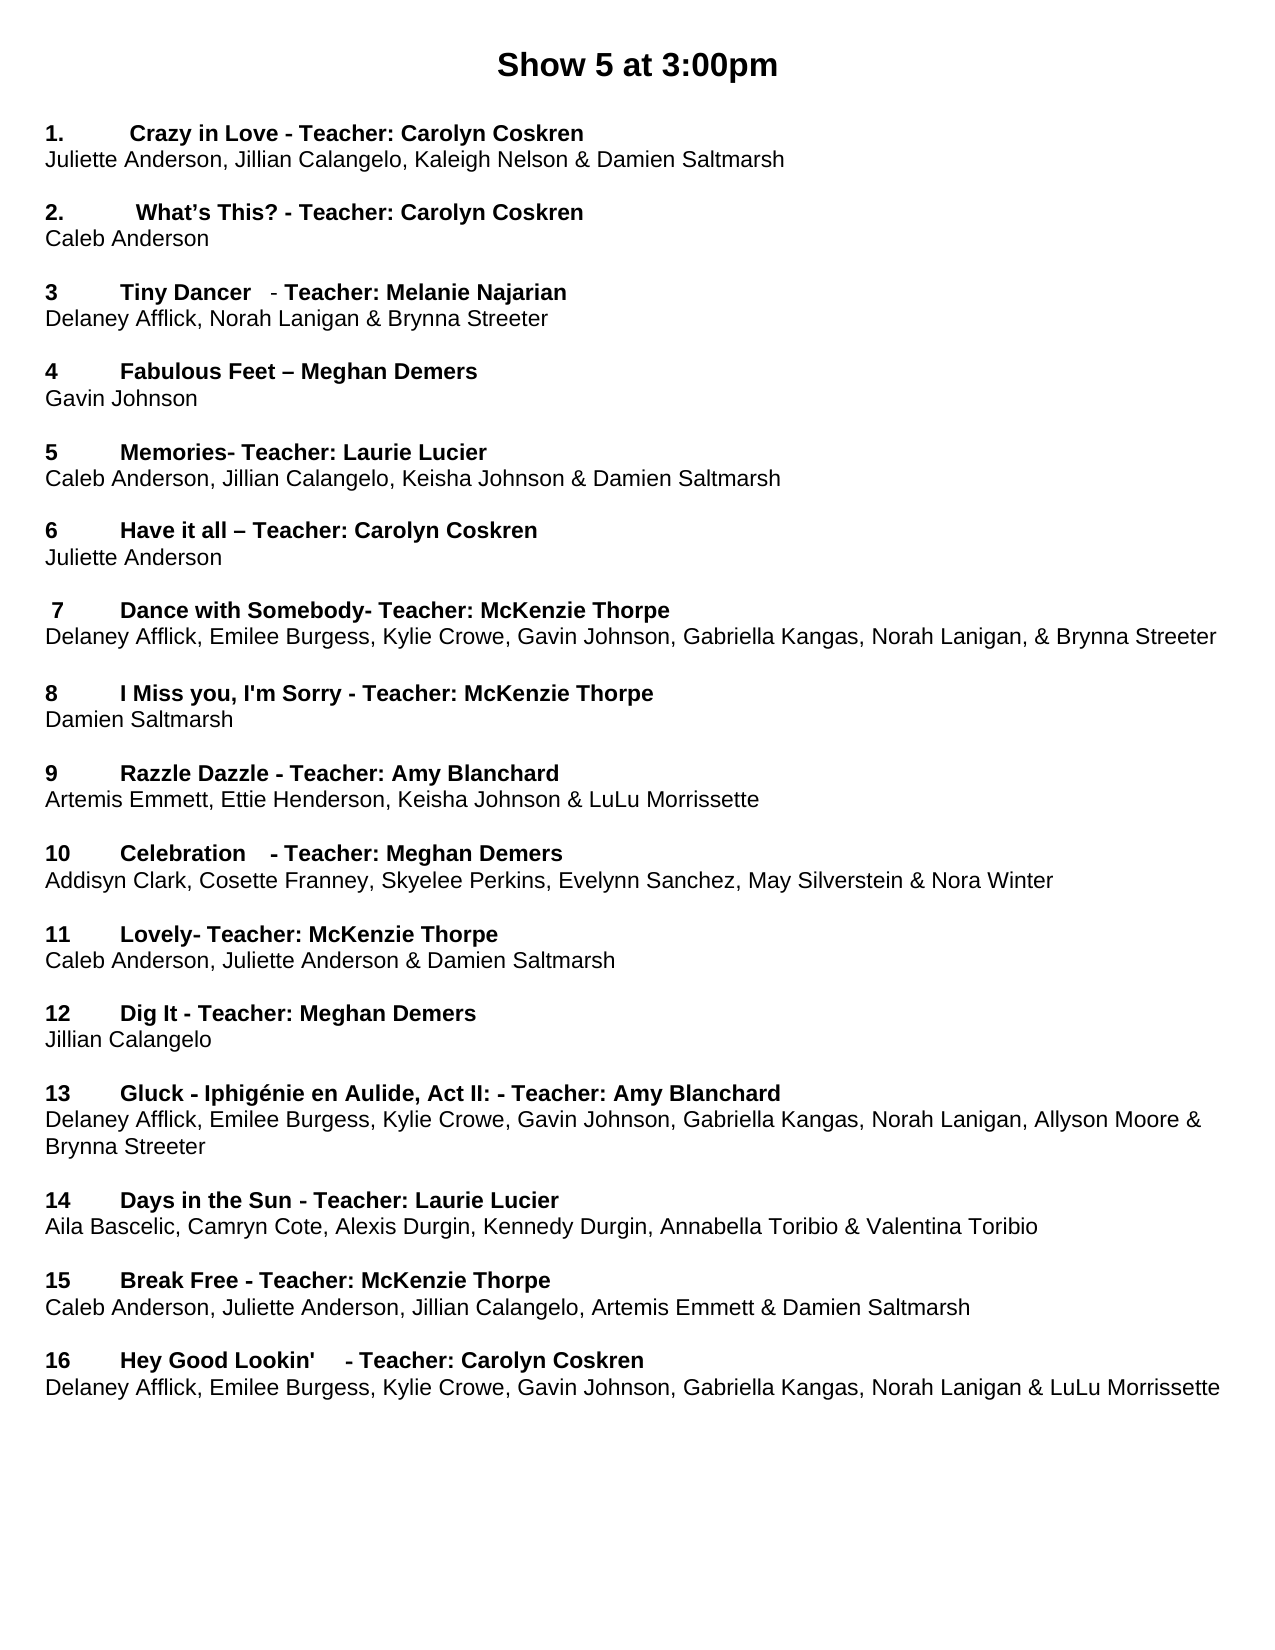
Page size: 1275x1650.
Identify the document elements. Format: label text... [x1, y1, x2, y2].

text 13 Gluck ‑ Iphigénie en Aulide, Act II: ‑ Teacher: Amy Blanchard [45, 1079, 1230, 1106]
text Delaney Afflick, Emilee Burgess, Kylie Crowe, Gavin Johnson, Gabriella Kangas, Norah Lanigan, & Brynna Streeter [45, 623, 1230, 649]
text 10 Celebration ‑ Teacher: Meghan Demers [45, 839, 1230, 867]
text Addisyn Clark, Cosette Franney, Skyelee Perkins, Evelynn Sanchez, May Silverstein & Nora Winter [45, 867, 1230, 893]
text 9 Razzle Dazzle ‑ Teacher: Amy Blanchard [45, 759, 1230, 786]
text Juliette Anderson, Jillian Calangelo, Kaleigh Nelson & Damien Saltmarsh [45, 146, 1230, 172]
text Damien Saltmarsh [45, 706, 1230, 732]
text Caleb Anderson, Jillian Calangelo, Keisha Johnson & Damien Saltmarsh [45, 465, 1230, 491]
text 6 Have it all – Teacher: Carolyn Coskren [45, 517, 1230, 544]
text Juliette Anderson [45, 544, 1230, 570]
text 11 Lovely‑ Teacher: McKenzie Thorpe [45, 919, 1230, 947]
text 15 Break Free ‑ Teacher: McKenzie Thorpe [45, 1266, 1230, 1293]
text 7 Dance with Somebody- Teacher: McKenzie Thorpe [45, 597, 1230, 623]
text 8 I Miss you, I'm Sorry - Teacher: McKenzie Thorpe [45, 680, 1230, 706]
text Caleb Anderson, Juliette Anderson, Jillian Calangelo, Artemis Emmett & Damien Saltmarsh [45, 1293, 1230, 1320]
text 14 Days in the Sun ‑ Teacher: Laurie Lucier [45, 1186, 1230, 1213]
text 3 Tiny Dancer ‑ Teacher: Melanie Najarian [45, 278, 1230, 305]
text 12 Dig It - Teacher: Meghan Demers [45, 1000, 1230, 1026]
text Artemis Emmett, Ettie Henderson, Keisha Johnson & LuLu Morrissette [45, 786, 1230, 813]
text Caleb Anderson [45, 225, 1230, 251]
list What’s This? - Teacher: Carolyn Coskren [45, 199, 1230, 225]
text Delaney Afflick, Emilee Burgess, Kylie Crowe, Gavin Johnson, Gabriella Kangas, Norah Lanigan & LuLu Morrissette [45, 1374, 1230, 1400]
text 5 Memories‑ Teacher: Laurie Lucier [45, 437, 1230, 465]
text 4 Fabulous Feet – Meghan Demers [45, 358, 1230, 384]
text Show 5 at 3:00pm [45, 45, 1230, 83]
text Delaney Afflick, Norah Lanigan & Brynna Streeter [45, 305, 1230, 332]
text Caleb Anderson, Juliette Anderson & Damien Saltmarsh [45, 947, 1230, 973]
text 16 Hey Good Lookin' ‑ Teacher: Carolyn Coskren [45, 1346, 1230, 1374]
text Delaney Afflick, Emilee Burgess, Kylie Crowe, Gavin Johnson, Gabriella Kangas, Norah Lanigan, Allyson Moore & Brynna Streeter [45, 1106, 1230, 1159]
text Jillian Calangelo [45, 1026, 1230, 1052]
text Aila Bascelic, Camryn Cote, Alexis Durgin, Kennedy Durgin, Annabella Toribio & Valentina Toribio [45, 1213, 1230, 1239]
text Gavin Johnson [45, 384, 1230, 411]
list Crazy in Love ‑ Teacher: Carolyn Coskren [45, 118, 1230, 146]
